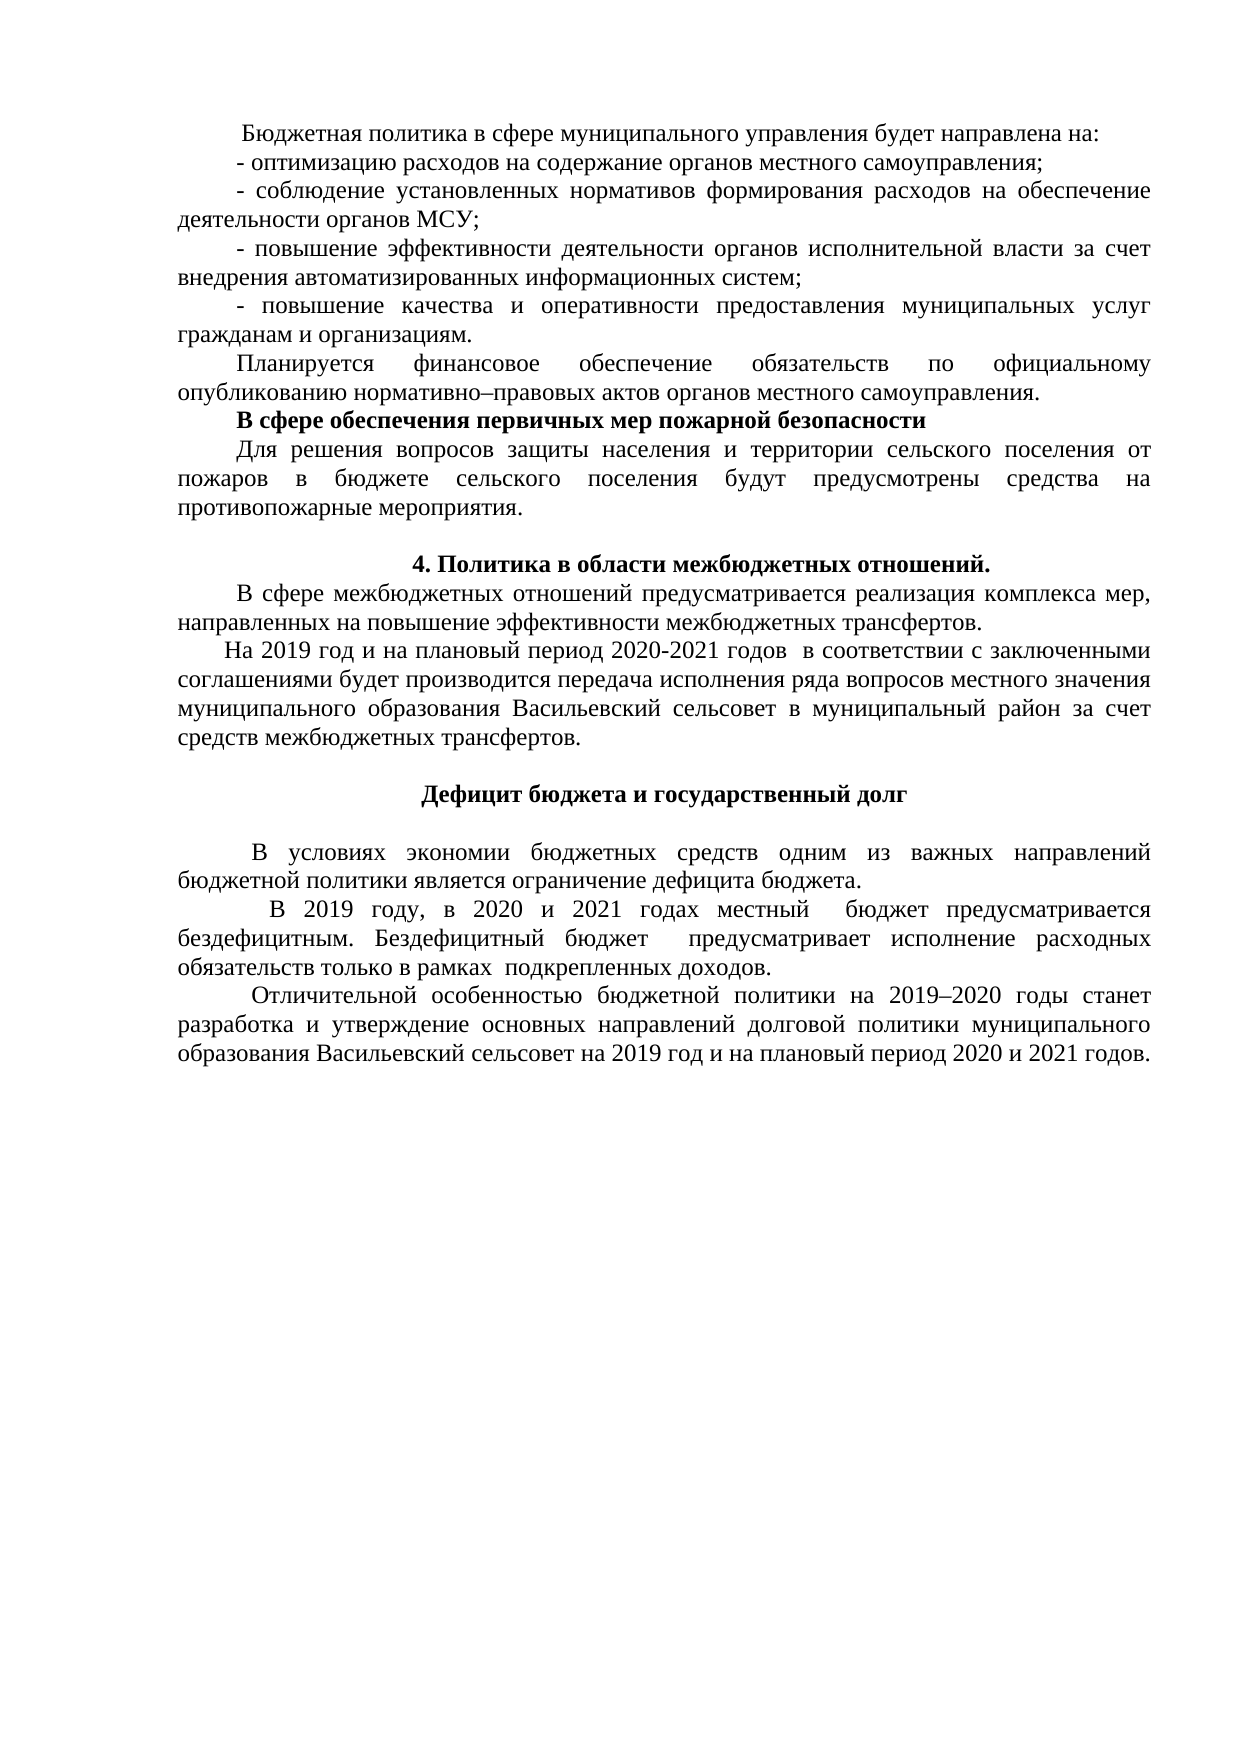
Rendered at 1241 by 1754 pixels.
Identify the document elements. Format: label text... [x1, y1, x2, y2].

text В условиях экономии бюджетных средств одним из важных направлений бюджетной политики является ограничение дефицита бюджета. [177, 837, 1152, 894]
text - повышение качества и оперативности предоставления муниципальных услуг гражданам и организациям. [177, 291, 1152, 348]
text Планируется финансовое обеспечение обязательств по официальному опубликованию нормативно–правовых актов органов местного самоуправления. [177, 348, 1152, 406]
text Для решения вопросов защиты населения и территории сельского поселения от пожаров в бюджете сельского поселения будут предусмотрены средства на противопожарные мероприятия. [177, 434, 1152, 521]
text Бюджетная политика в сфере муниципального управления будет направлена на: [177, 118, 1152, 147]
text Отличительной особенностью бюджетной политики на 2019–2020 годы станет разработка и утверждение основных направлений долговой политики муниципального образования Васильевский сельсовет на 2019 год и на плановый период 2020 и 2021 годов. [177, 981, 1152, 1067]
text - оптимизацию расходов на содержание органов местного самоуправления; [177, 147, 1152, 176]
text В сфере межбюджетных отношений предусматривается реализация комплекса мер, направленных на повышение эффективности межбюджетных трансфертов. [177, 578, 1152, 636]
text - повышение эффективности деятельности органов исполнительной власти за счет внедрения автоматизированных информационных систем; [177, 233, 1152, 291]
text На 2019 год и на плановый период 2020-2021 годов в соответствии с заключенными соглашениями будет производится передача исполнения ряда вопросов местного значения муниципального образования Васильевский сельсовет в муниципальный район за счет средств межбюджетных трансфертов. [177, 636, 1152, 751]
text 4. Политика в области межбюджетных отношений. [177, 549, 1152, 578]
text Дефицит бюджета и государственный долг [177, 779, 1152, 808]
text В 2019 году, в 2020 и 2021 годах местный бюджет предусматривается бездефицитным. Бездефицитный бюджет предусматривает исполнение расходных обязательств только в рамках подкрепленных доходов. [177, 894, 1152, 981]
text В сфере обеспечения первичных мер пожарной безопасности [177, 406, 1152, 434]
text - соблюдение установленных нормативов формирования расходов на обеспечение деятельности органов МСУ; [177, 176, 1152, 233]
